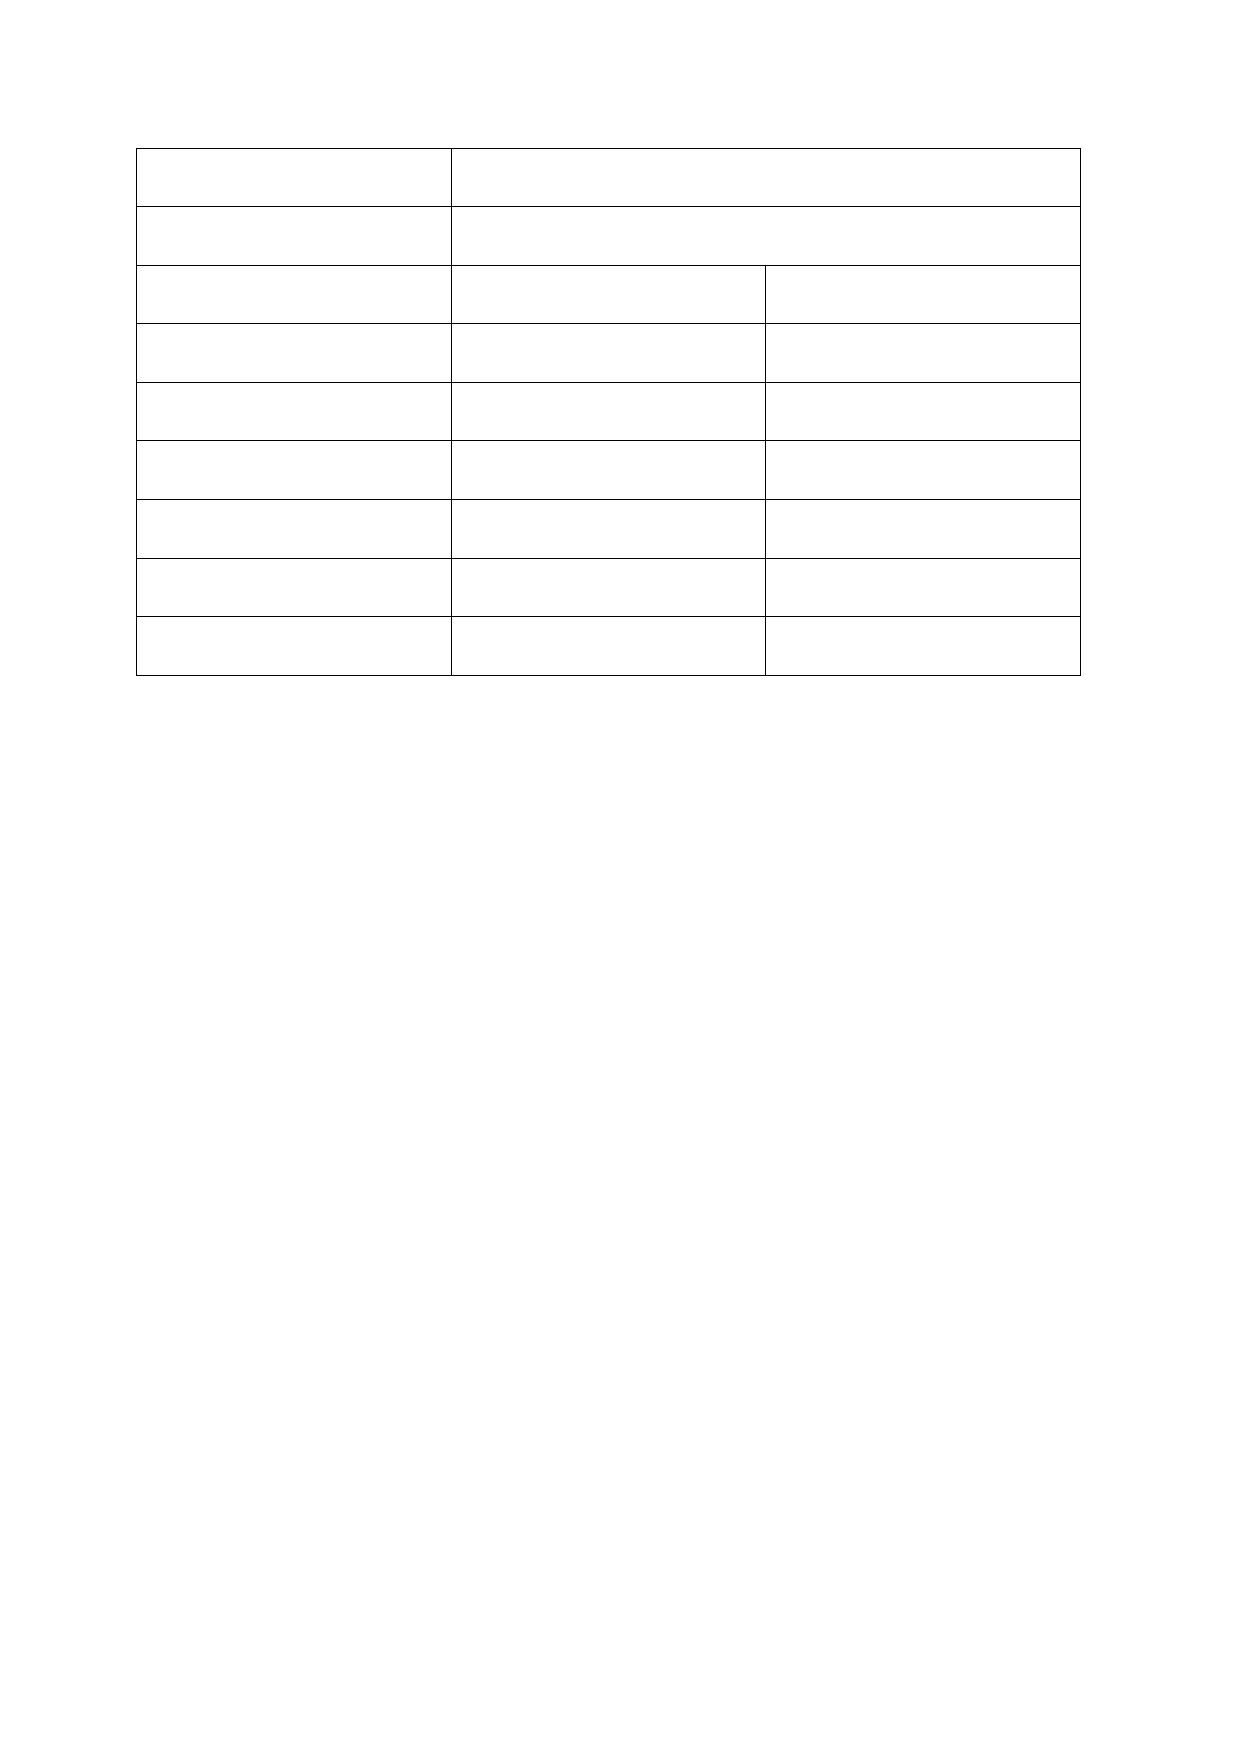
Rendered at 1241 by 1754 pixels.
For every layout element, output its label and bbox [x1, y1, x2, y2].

table_cell [452, 617, 765, 674]
table_cell [137, 324, 451, 382]
table_cell [452, 266, 765, 323]
table_cell [766, 500, 1080, 557]
table_cell [137, 266, 451, 323]
table_cell [452, 383, 765, 440]
table_cell [137, 500, 451, 557]
table_cell [452, 500, 765, 557]
table_cell [766, 617, 1080, 674]
table_cell [452, 441, 765, 499]
table_cell [137, 441, 451, 499]
table_cell [452, 207, 1080, 265]
table_cell [766, 324, 1080, 382]
table_cell [766, 559, 1080, 616]
table_cell [137, 149, 451, 206]
table_cell [766, 441, 1080, 499]
table_cell [452, 559, 765, 616]
table_cell [137, 559, 451, 616]
table_cell [766, 266, 1080, 323]
table_cell [137, 383, 451, 440]
table_cell [137, 617, 451, 674]
table_cell [452, 324, 765, 382]
table_cell [452, 149, 1080, 206]
table_cell [766, 383, 1080, 440]
table_cell [137, 207, 451, 265]
